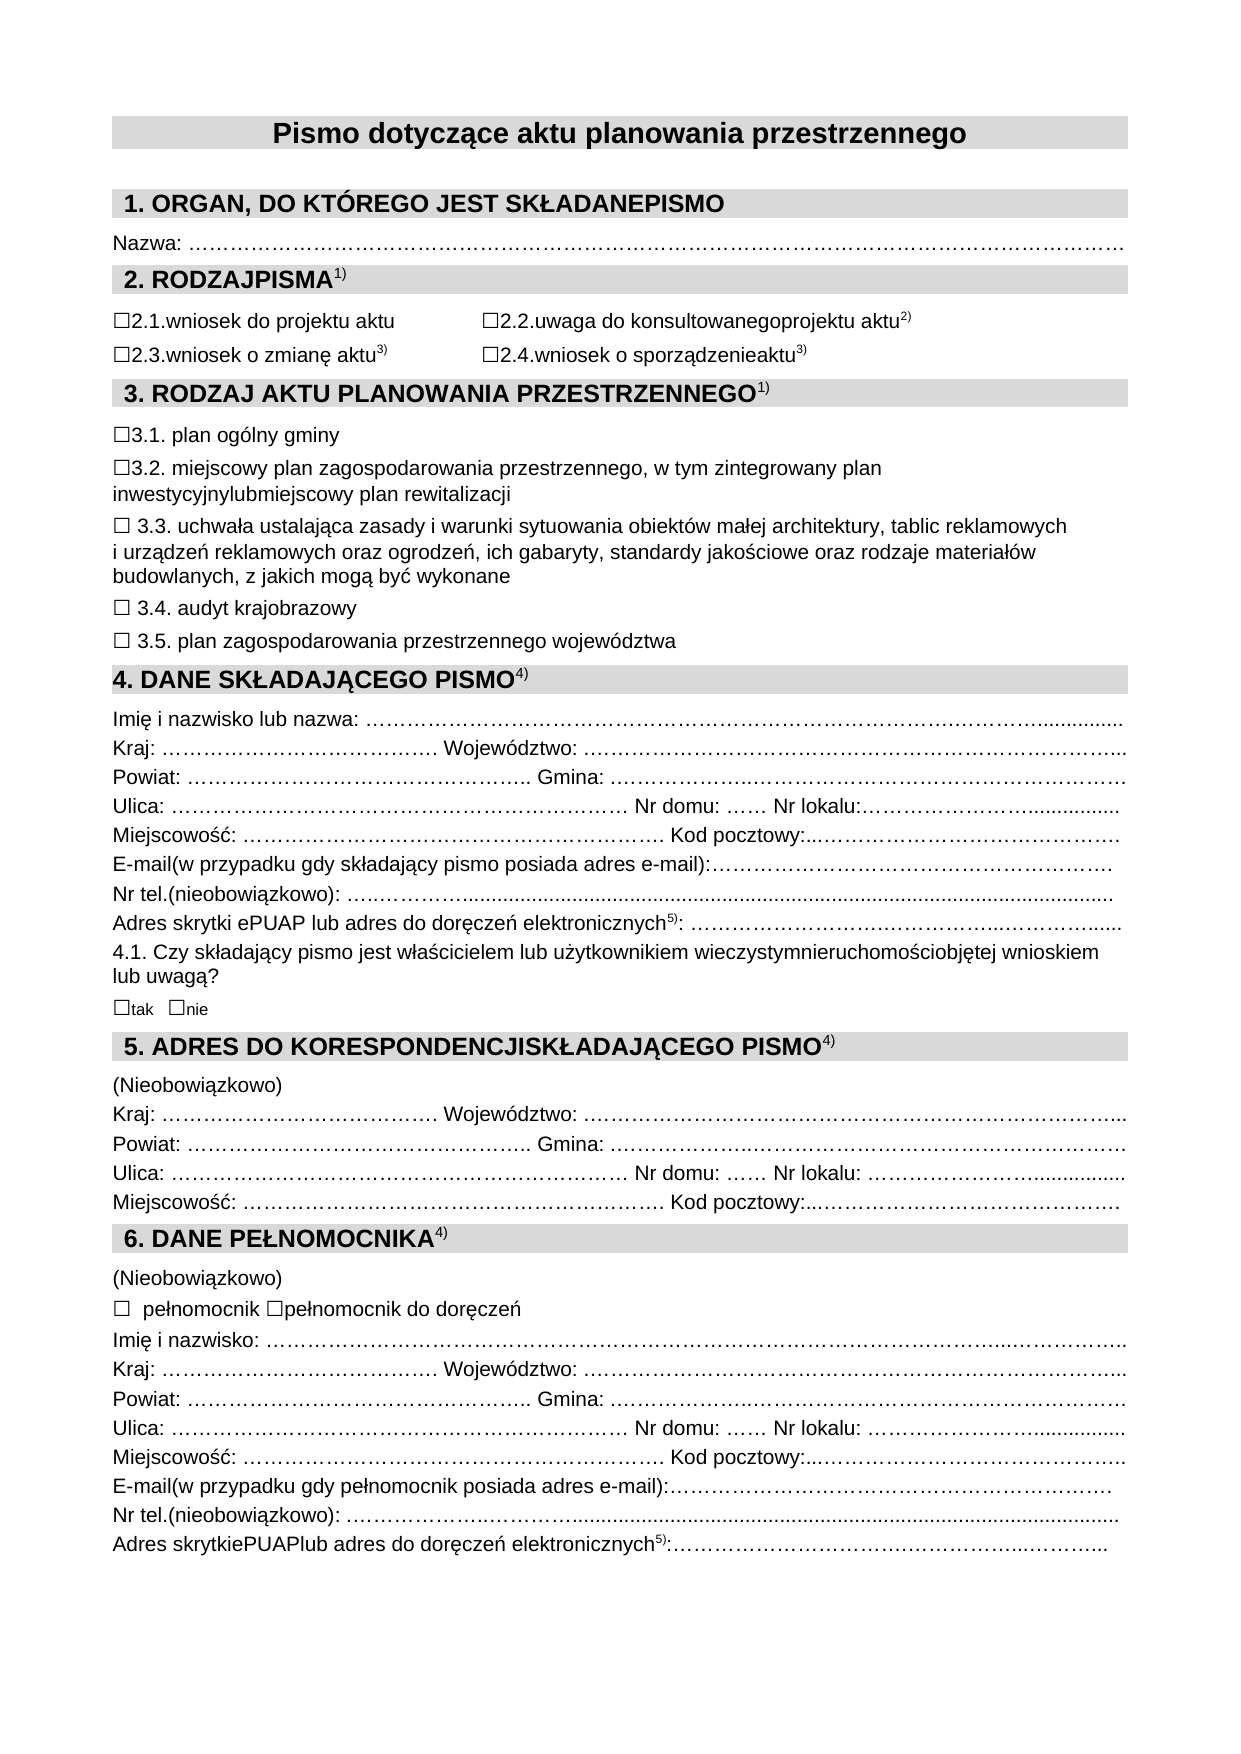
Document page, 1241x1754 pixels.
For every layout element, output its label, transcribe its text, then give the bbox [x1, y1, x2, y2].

text E-mail(w przypadku gdy pełnomocnik posiada adres e-mail):………………………………………………………. [112, 1474, 1128, 1498]
text 3.5. plan zagospodarowania przestrzennego województwa [112, 626, 1128, 655]
subtitle Pismo dotyczące aktu planowania przestrzennego [112, 116, 1128, 149]
subtitle 2. RODZAJPISMA) [112, 265, 1128, 294]
text Nr tel.(nieobowiązkowo): …..…………................................................................................................................. [112, 881, 1128, 905]
text Imię i nazwisko: ……………………………………………………………………………………………...…………….. [112, 1328, 1128, 1352]
text 3.2. miejscowy plan zagospodarowania przestrzennego, w tym zintegrowany plan inwestycyjnylubmiejscowy plan rewitalizacji [112, 453, 1128, 506]
subtitle 4. DANE SKŁADAJĄCEGO PISMO) [112, 665, 1128, 694]
text Adres skrytki ePUAP lub adres do doręczeń elektronicznych): ……………………….……………...…………...... [112, 911, 1128, 934]
text pełnomocnik pełnomocnik do doręczeń [112, 1294, 1128, 1323]
text Miejscowość: ……………………………………………………. Kod pocztowy:...…………………………………….. [112, 1445, 1128, 1469]
text E-mail(w przypadku gdy składający pismo posiada adres e-mail):…………………………………………………. [112, 852, 1128, 876]
subtitle 1. ORGAN, DO KTÓREGO JEST SKŁADANEPISMO [112, 189, 1128, 218]
text 2.3.wniosek o zmianę aktu) 2.4.wniosek o sporządzenieaktu3) [112, 340, 1128, 368]
text 2.1.wniosek do projektu aktu 2.2.uwaga do konsultowanegoprojektu aktu) [112, 306, 1128, 334]
text Nr tel.(nieobowiązkowo): .………………..…………............................................................................................... [112, 1503, 1128, 1527]
text (Nieobowiązkowo) [112, 1265, 1128, 1289]
subtitle 6. DANE PEŁNOMOCNIKA4) [112, 1224, 1128, 1253]
text Kraj: …………………………………. Województwo: .…………………………………………………………………... [112, 1357, 1128, 1381]
text Kraj: …………………………………. Województwo: .…………………………………………………………………... [112, 736, 1128, 759]
text 3.3. uchwała ustalająca zasady i warunki sytuowania obiektów małej architektury, tablic reklamowych i urządzeń reklamowych oraz ogrodzeń, ich gabaryty, standardy jakościowe oraz rodzaje materiałów budowlanych, z jakich mogą być wykonane [112, 511, 1128, 587]
text Powiat: ………………………………………….. Gmina: .………………..……………………………………………… [112, 765, 1128, 789]
text (Nieobowiązkowo) [112, 1073, 1128, 1097]
text 4.1. Czy składający pismo jest właścicielem lub użytkownikiem wieczystymnieruchomościobjętej wnioskiem lub uwagą? [112, 940, 1128, 988]
text Miejscowość: ……………………………………………………. Kod pocztowy:...……………………………………. [112, 1190, 1128, 1214]
subtitle 3. RODZAJ AKTU PLANOWANIA PRZESTRZENNEGO1) [112, 379, 1128, 407]
text Kraj: …………………………………. Województwo: .…………………………………………………………………... [112, 1102, 1128, 1126]
text Ulica: ………………………………………………………… Nr domu: …… Nr lokalu: ……………………................ [112, 1416, 1128, 1439]
text 3.4. audyt krajobrazowy [112, 593, 1128, 621]
text Miejscowość: ……………………………………………………. Kod pocztowy:...……………………………………. [112, 823, 1128, 847]
text Imię i nazwisko lub nazwa: ………………………………………………………………………….…………............... [112, 706, 1128, 730]
subtitle 5. ADRES DO KORESPONDENCJISKŁADAJĄCEGO PISMO4) [112, 1032, 1128, 1061]
text Adres skrytkiePUAPlub adres do doręczeń elektronicznych5):…………………………….……………...………... [112, 1532, 1128, 1556]
text Powiat: ………………………………………….. Gmina: .………………..……………………………………………… [112, 1131, 1128, 1155]
text 3.1. plan ogólny gminy [112, 420, 1128, 448]
text Powiat: ………………………………………….. Gmina: .………………..……………………………………………… [112, 1386, 1128, 1410]
text tak nie [112, 993, 1128, 1021]
text Ulica: ………………………………………………………… Nr domu: …… Nr lokalu: ……………………................ [112, 1161, 1128, 1184]
text Nazwa: ……………………………………………………………………………………………………………………… [112, 231, 1128, 254]
text Ulica: ………………………………………………………… Nr domu: …… Nr lokalu:……………………................ [112, 794, 1128, 818]
